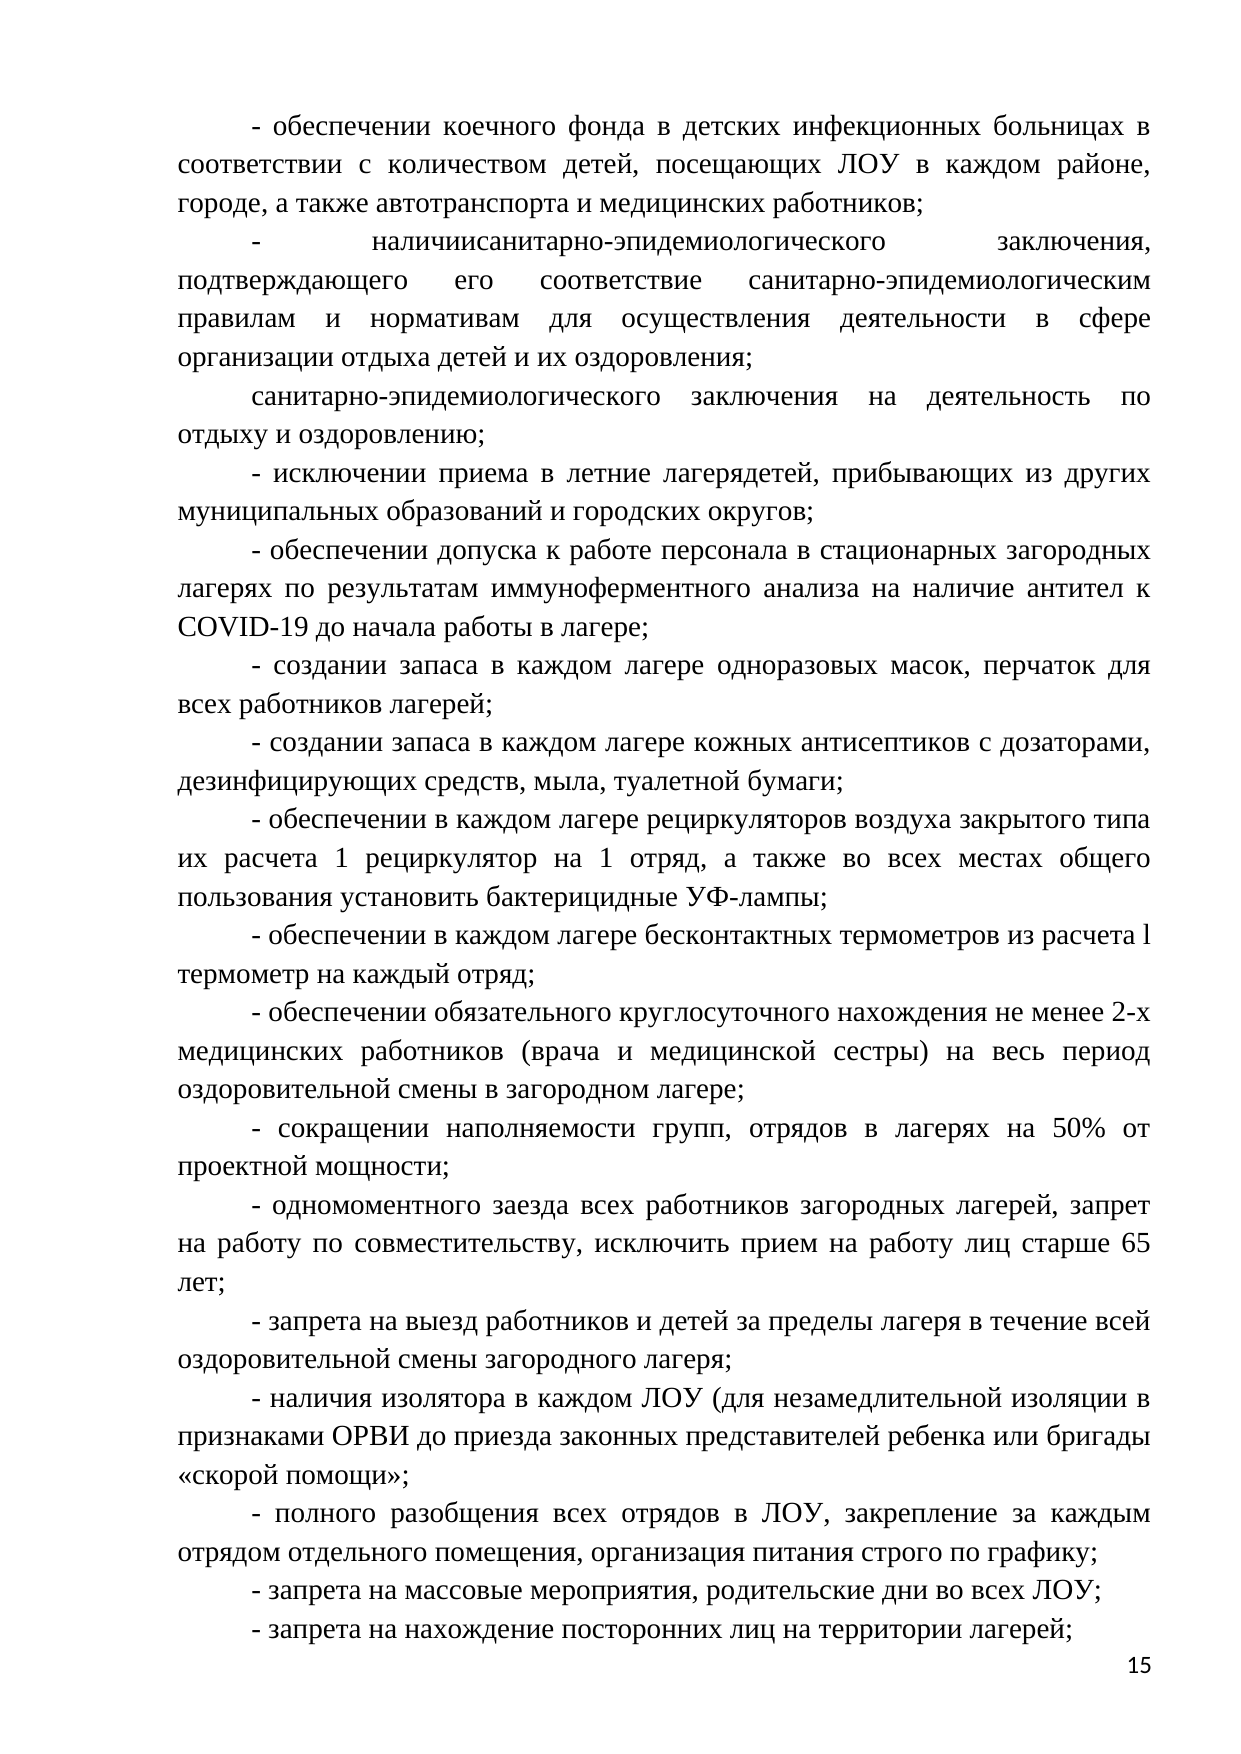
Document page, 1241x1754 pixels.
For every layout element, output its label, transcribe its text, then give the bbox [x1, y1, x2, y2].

text - запрета на выезд работников и детей за пределы лагеря в течение всей оздоровительной смены загородного лагеря; [177, 1303, 1152, 1375]
text - создании запаса в каждом лагере кожных антисептиков с дозаторами, дезинфицирующих средств, мыла, туалетной бумаги; [177, 724, 1152, 797]
text - создании запаса в каждом лагере одноразовых масок, перчаток для всех работников лагерей; [177, 647, 1152, 719]
text - сокращении наполняемости групп, отрядов в лагерях на 50% от проектной мощности; [177, 1110, 1152, 1182]
text - исключении приема в летние лагерядетей, прибывающих из других муниципальных образований и городских округов; [177, 455, 1152, 527]
text - обеспечении в каждом лагере рециркуляторов воздуха закрытого типа их расчета 1 рециркулятор на 1 отряд, а также во всех местах общего пользования установить бактерицидные УФ-лампы; [177, 802, 1152, 912]
text - обеспечении в каждом лагере бесконтактных термометров из расчета l термометр на каждый отряд; [177, 917, 1152, 989]
text - запрета на нахождение посторонних лиц на территории лагерей; [177, 1611, 1152, 1644]
text - наличия изолятора в каждом ЛОУ (для незамедлительной изоляции в признаками ОРВИ до приезда законных представителей ребенка или бригады «скорой помощи»; [177, 1380, 1152, 1490]
text - одномоментного заезда всех работников загородных лагерей, запрет на работу по совместительству, исключить прием на работу лиц старше 65 лет; [177, 1187, 1152, 1298]
text - запрета на массовые мероприятия, родительские дни во всех ЛОУ; [177, 1572, 1152, 1606]
text - полного разобщения всех отрядов в ЛОУ, закрепление за каждым отрядом отдельного помещения, организация питания строго по графику; [177, 1495, 1152, 1567]
text - обеспечении обязательного круглосуточного нахождения не менее 2-х медицинских работников (врача и медицинской сестры) на весь период оздоровительной смены в загородном лагере; [177, 994, 1152, 1105]
text санитарно-эпидемиологического заключения на деятельность по отдыху и оздоровлению; [177, 378, 1152, 450]
text - наличиисанитарно-эпидемиологического заключения, подтверждающего его соответствие санитарно-эпидемиологическим правилам и нормативам для осуществления деятельности в сфере организации отдыха детей и их оздоровления; [177, 223, 1152, 373]
text - обеспечении коечного фонда в детских инфекционных больницах в соответствии с количеством детей, посещающих ЛОУ в каждом районе, городе, а также автотранспорта и медицинских работников; [177, 108, 1152, 218]
text - обеспечении допуска к работе персонала в стационарных загородных лагерях по результатам иммуноферментного анализа на наличие антител к COVID-19 до начала работы в лагере; [177, 532, 1152, 642]
